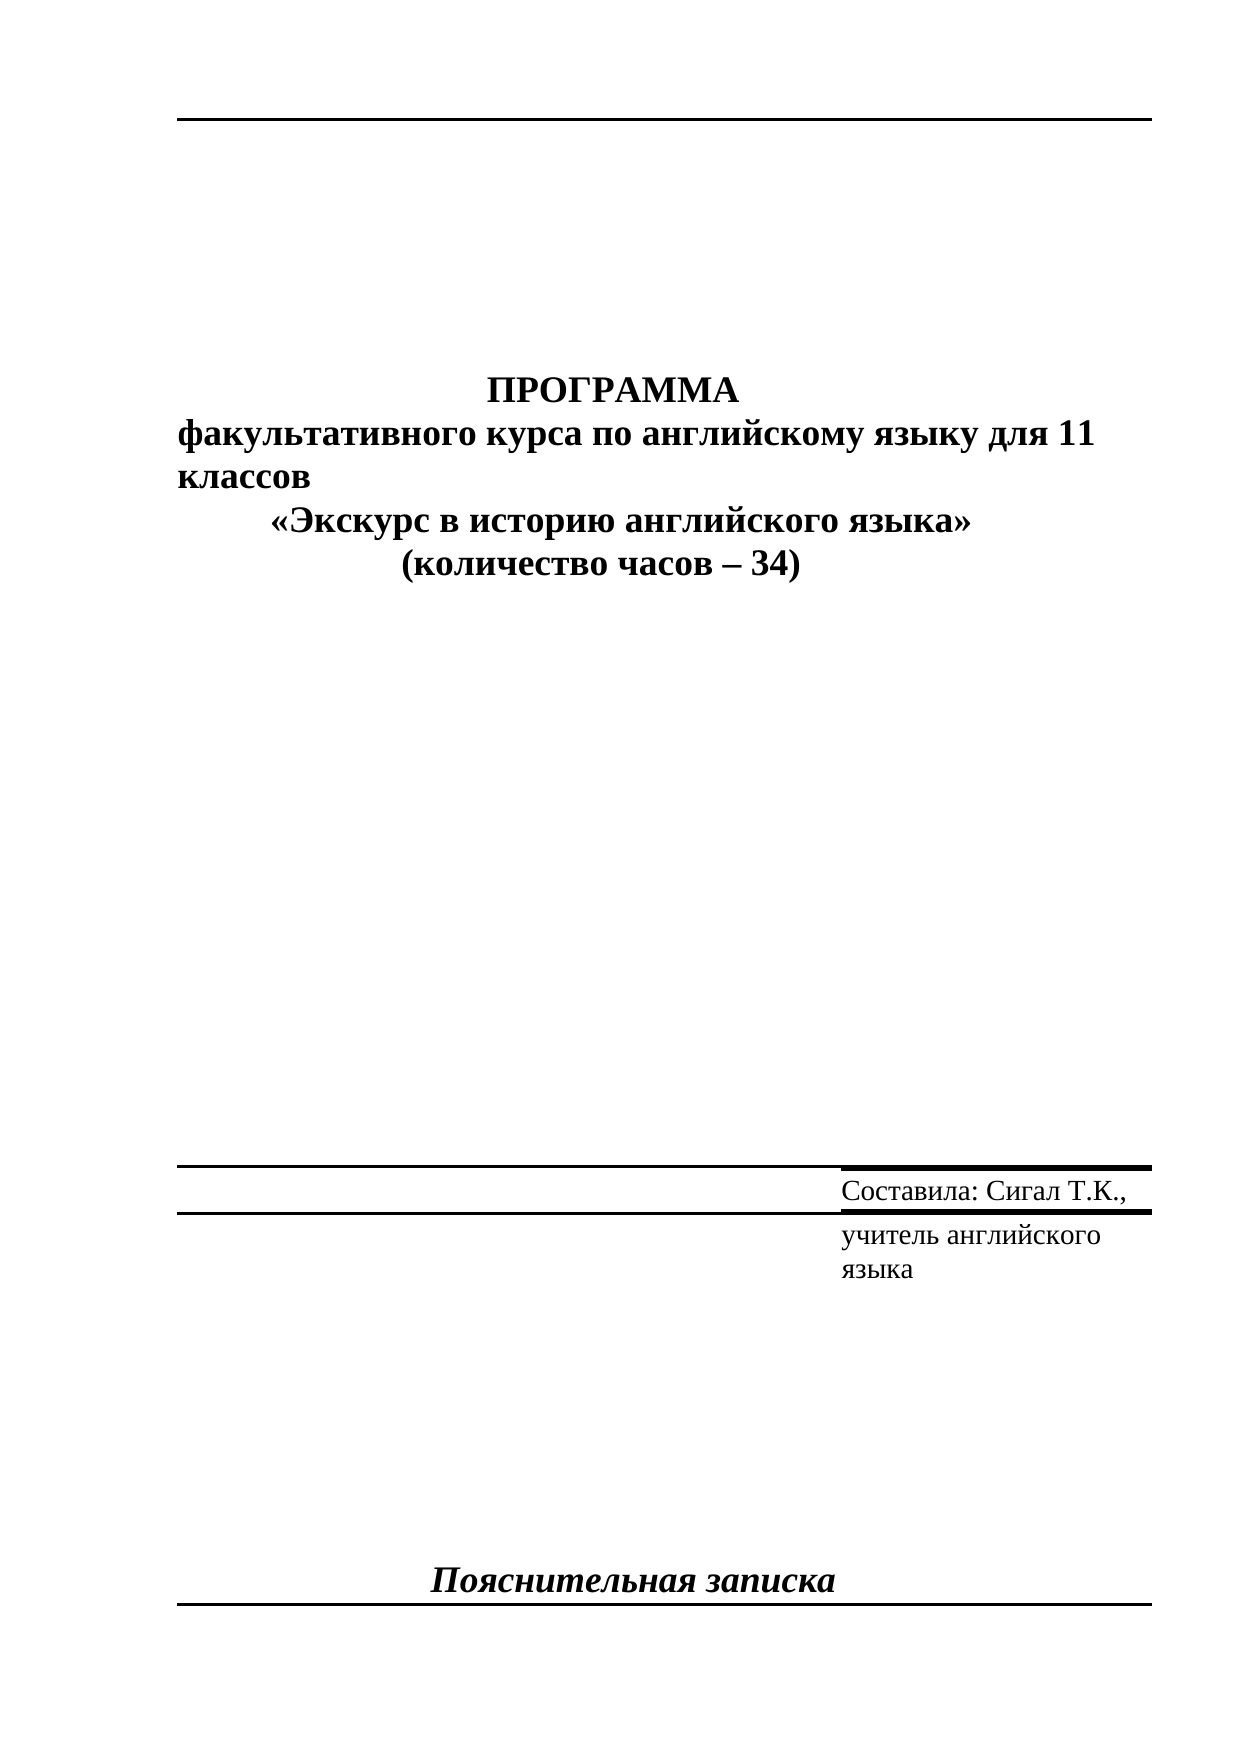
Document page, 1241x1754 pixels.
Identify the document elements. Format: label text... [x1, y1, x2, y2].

text языка [177, 1251, 1152, 1284]
text учитель английского [177, 1215, 1152, 1251]
text Составила: Сигал Т.К., [841, 1171, 1152, 1209]
text ПРОГРАММА [177, 368, 1152, 411]
text Пояснительная записка [177, 1552, 1152, 1603]
text факультативного курса по английскому языку для 11 классов [177, 411, 1152, 497]
text «Экскурс в историю английского языка» [177, 497, 1152, 540]
text (количество часов – 34) [177, 540, 1152, 583]
